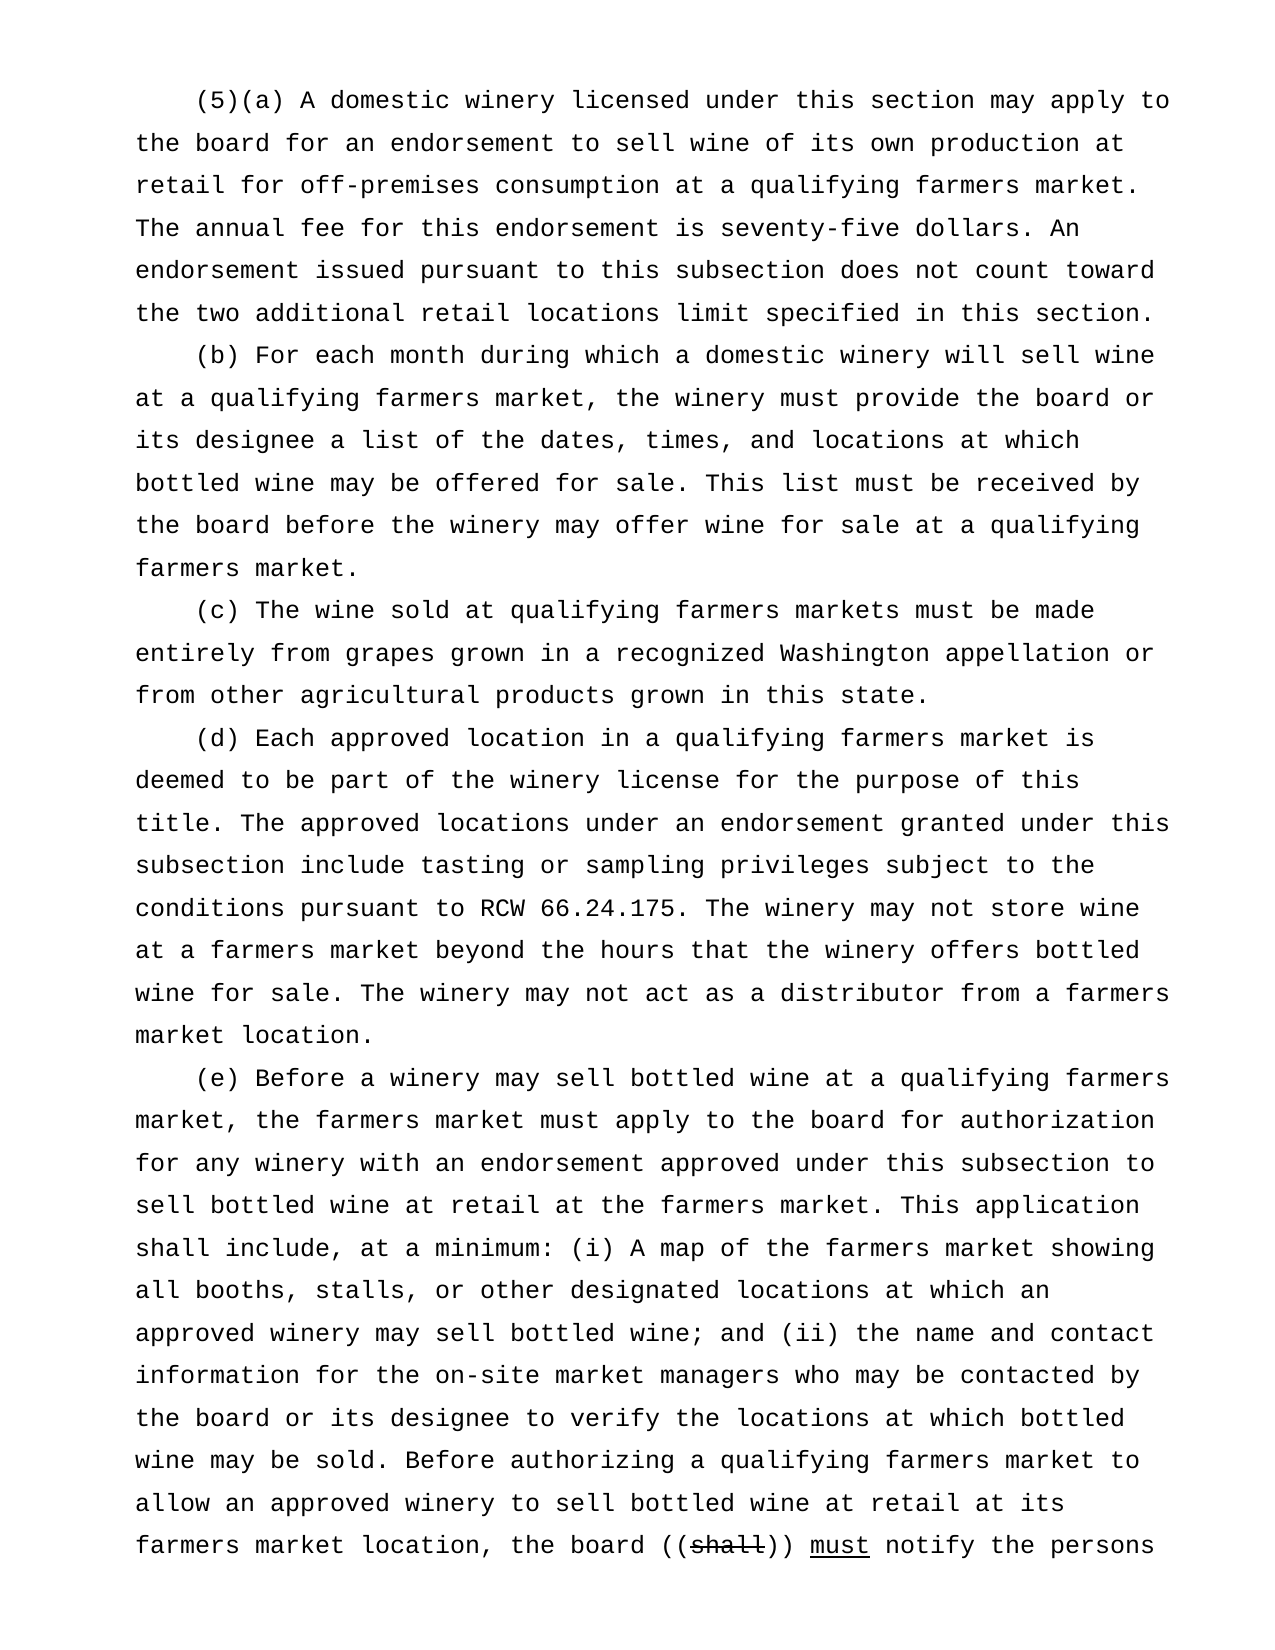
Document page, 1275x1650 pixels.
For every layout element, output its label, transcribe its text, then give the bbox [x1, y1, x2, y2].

text (d) Each approved location in a qualifying farmers market is deemed to be part of the winery license for the purpose of this title. The approved locations under an endorsement granted under this subsection include tasting or sampling privileges subject to the conditions pursuant to RCW 66.24.175. The winery may not store wine at a farmers market beyond the hours that the winery offers bottled wine for sale. The winery may not act as a distributor from a farmers market location. [135, 712, 1170, 1052]
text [135, 1052, 1170, 1562]
text (5)(a) A domestic winery licensed under this section may apply to the board for an endorsement to sell wine of its own production at retail for off-premises consumption at a qualifying farmers market. The annual fee for this endorsement is seventy-five dollars. An endorsement issued pursuant to this subsection does not count toward the two additional retail locations limit specified in this section. [135, 75, 1170, 330]
text (c) The wine sold at qualifying farmers markets must be made entirely from grapes grown in a recognized Washington appellation or from other agricultural products grown in this state. [135, 585, 1170, 712]
text (b) For each month during which a domestic winery will sell wine at a qualifying farmers market, the winery must provide the board or its designee a list of the dates, times, and locations at which bottled wine may be offered for sale. This list must be received by the board before the winery may offer wine for sale at a qualifying farmers market. [135, 330, 1170, 585]
